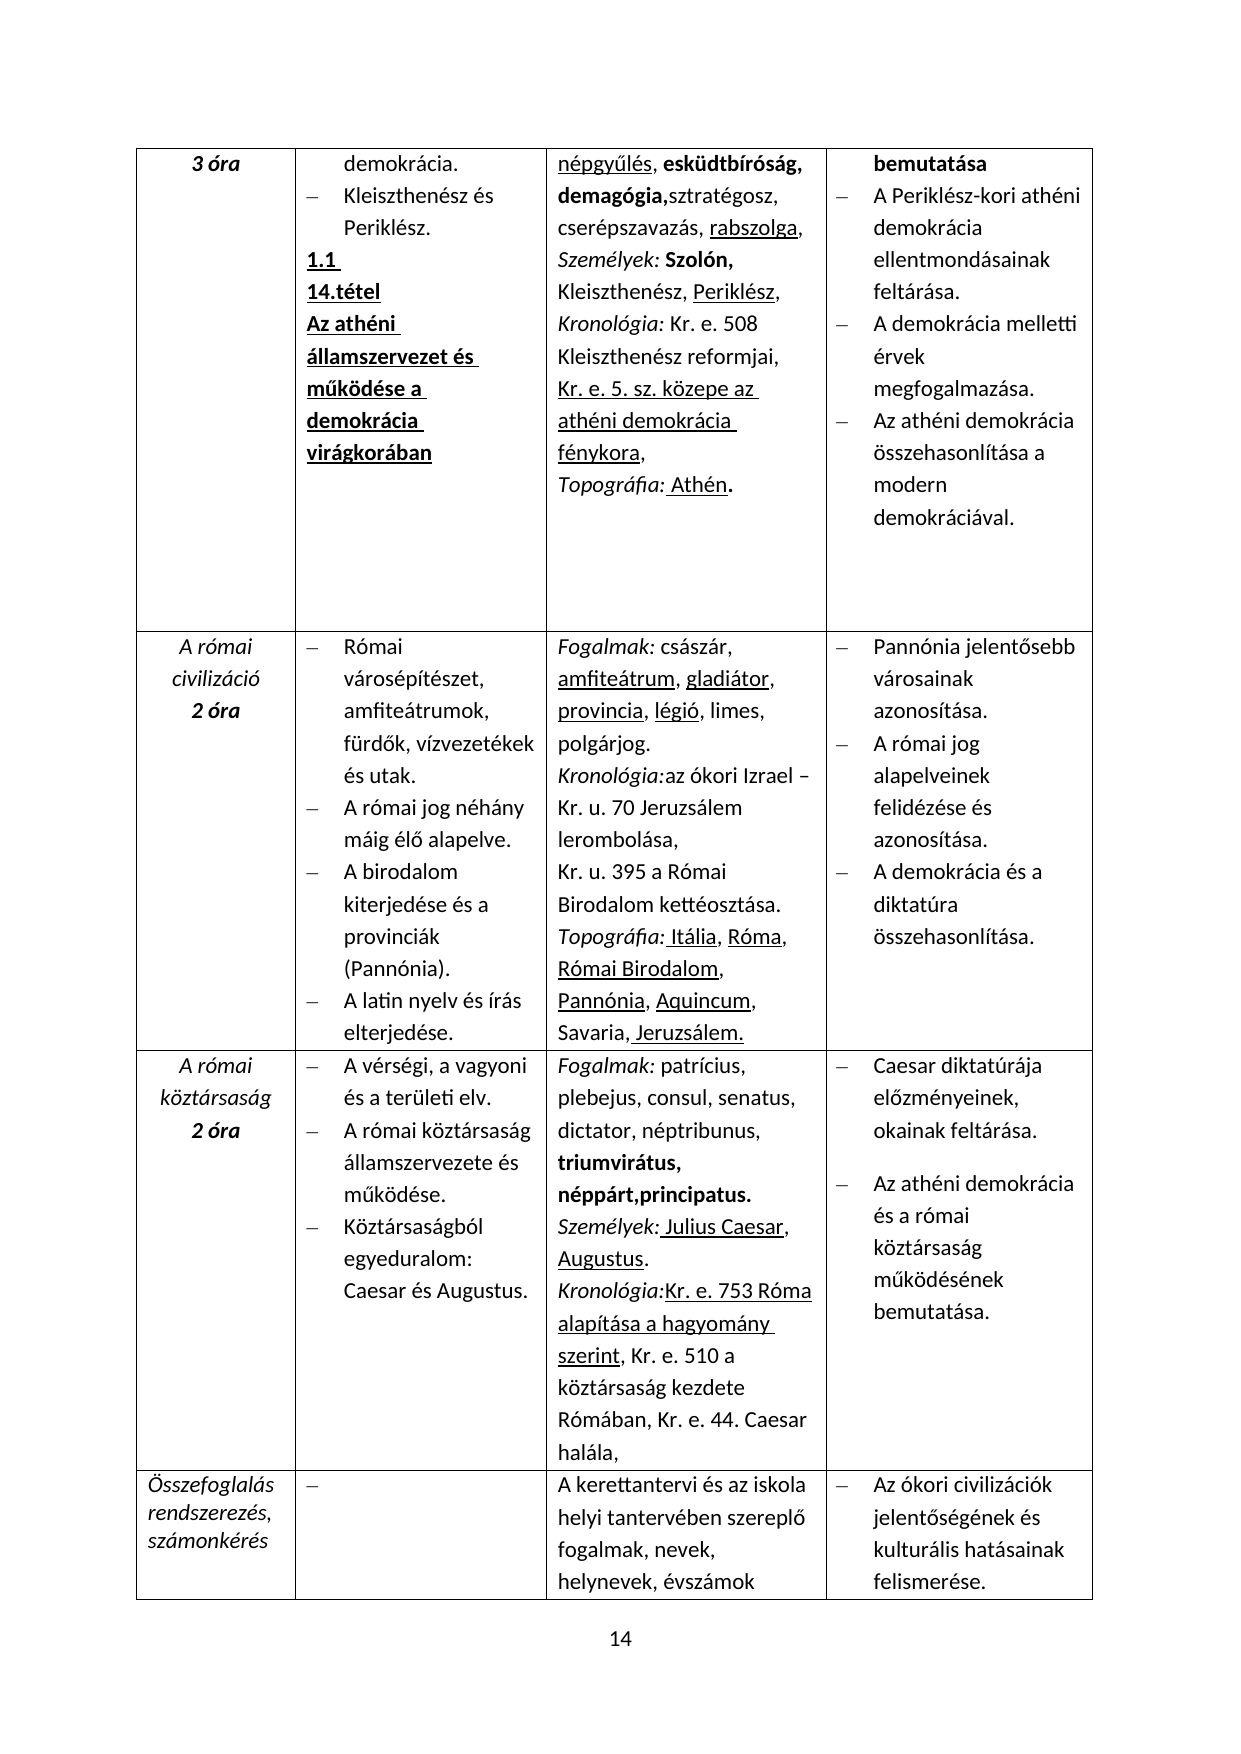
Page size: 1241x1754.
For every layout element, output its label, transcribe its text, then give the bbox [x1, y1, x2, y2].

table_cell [547, 1471, 826, 1599]
table_cell Fogalmak: patrícius, plebejus, consul, senatus, dictator, néptribunus, triumvirátus, néppárt,principatus. Személyek: Julius Caesar, Augustus. Kronológia:Kr. e. 753 Róma alapítása a hagyomány szerint, Kr. e. 510 a köztársaság kezdete Rómában, Kr. e. 44. Caesar halála, [547, 1051, 826, 1469]
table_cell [137, 149, 295, 631]
table_cell A vérségi, a vagyoni és a területi elv. A római köztársaság államszervezete és működése. Köztársaságból egyeduralom: Caesar és Augustus. [296, 1051, 546, 1469]
table_cell [296, 1471, 546, 1599]
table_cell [137, 1471, 295, 1599]
table_cell Pannónia jelentősebb városainak azonosítása. A római jog alapelveinek felidézése és azonosítása. A demokrácia és a diktatúra összehasonlítása. [827, 632, 1092, 1050]
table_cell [547, 149, 826, 631]
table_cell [827, 149, 1092, 631]
table_cell Római városépítészet, amfiteátrumok, fürdők, vízvezetékek és utak. A római jog néhány máig élő alapelve. A birodalom kiterjedése és a provinciák (Pannónia). A latin nyelv és írás elterjedése. [296, 632, 546, 1050]
table_cell A római köztársaság 2 óra [137, 1051, 295, 1469]
table_cell Fogalmak: császár, amfiteátrum, gladiátor, provincia, légió, limes, polgárjog. Kronológia:az ókori Izrael – Kr. u. 70 Jeruzsálem lerombolása, Kr. u. 395 a Római Birodalom kettéosztása. Topográfia: Itália, Róma, Római Birodalom, Pannónia, Aquincum, Savaria, Jeruzsálem. [547, 632, 826, 1050]
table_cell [827, 1471, 1092, 1599]
table_cell A római civilizáció 2 óra [137, 632, 295, 1050]
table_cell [296, 149, 546, 631]
table_cell Caesar diktatúrája előzményeinek, okainak feltárása. Az athéni demokrácia és a római köztársaság működésének bemutatása. [827, 1051, 1092, 1469]
